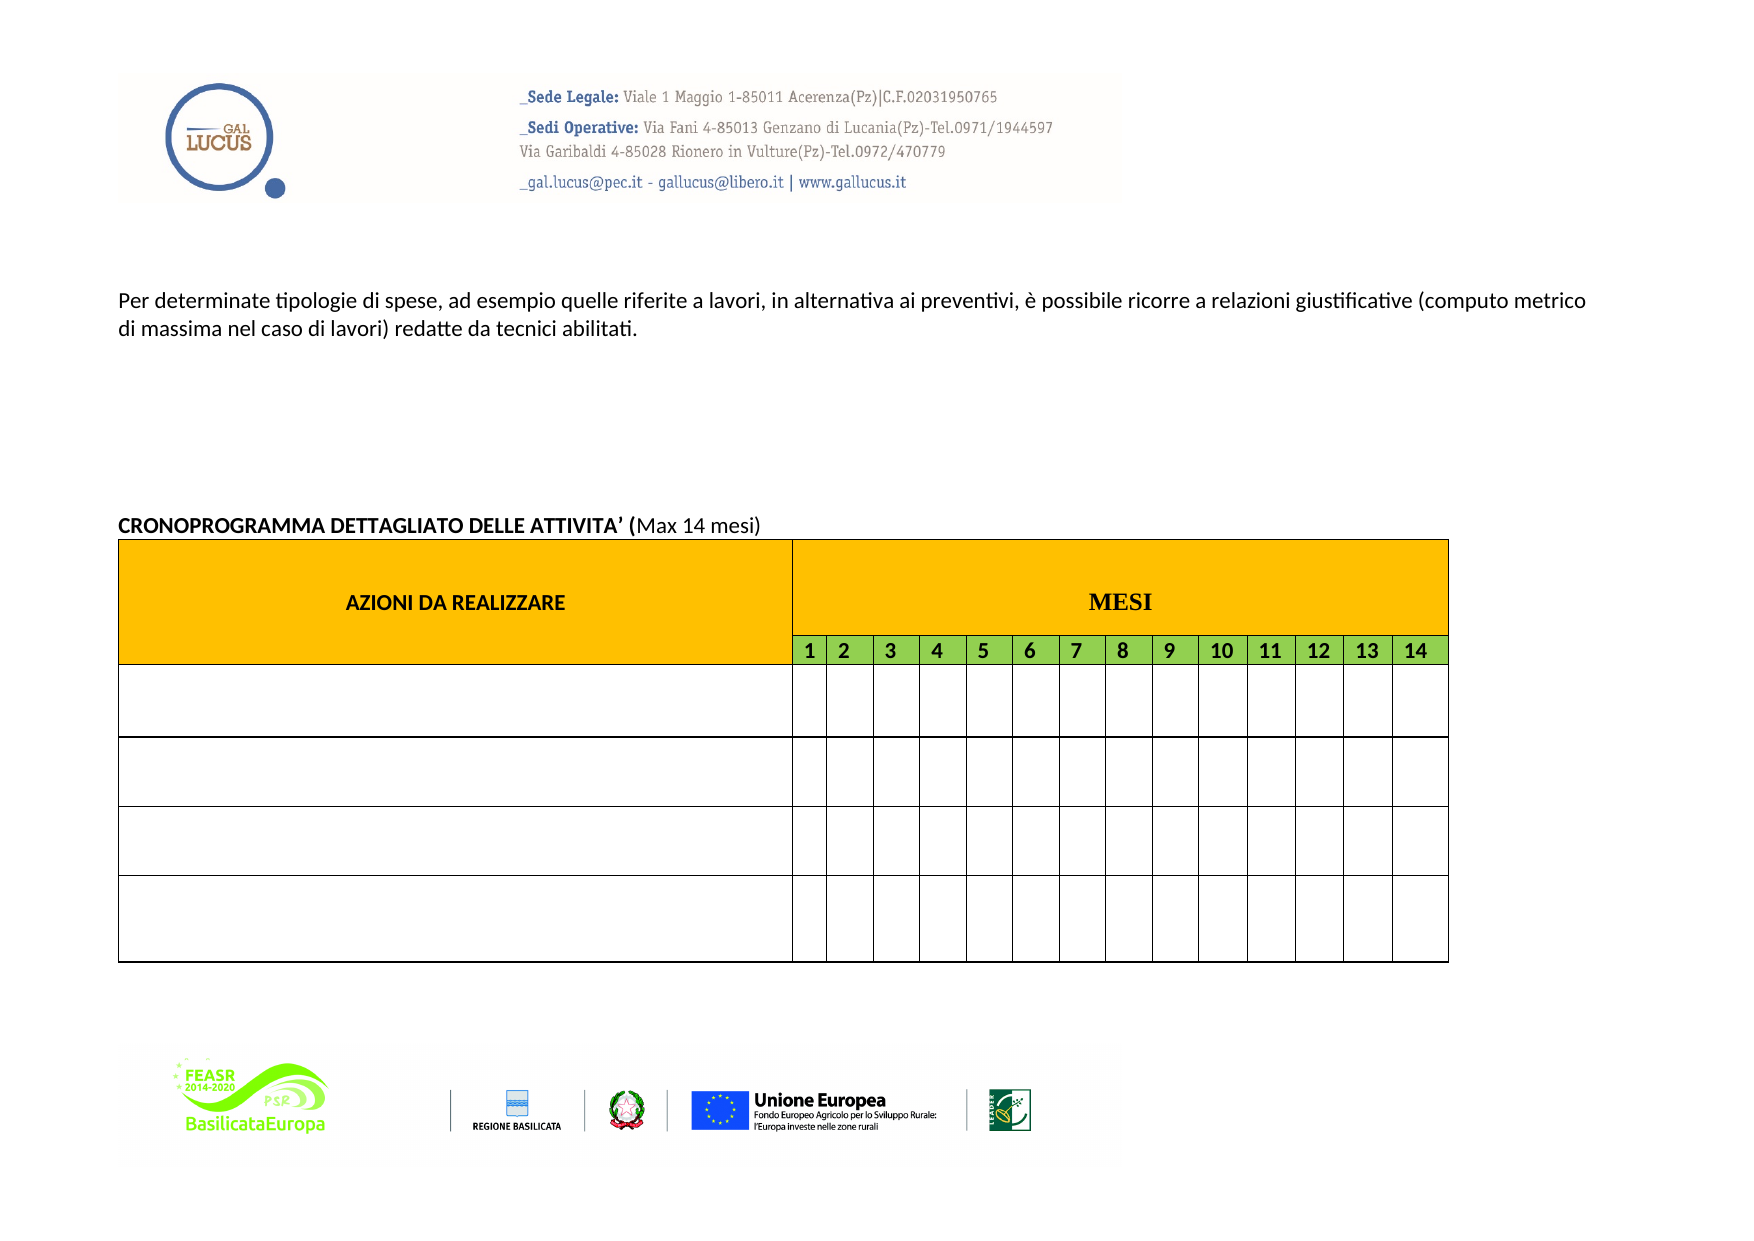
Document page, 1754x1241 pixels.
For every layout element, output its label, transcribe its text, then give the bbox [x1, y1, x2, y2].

table_cell [1060, 807, 1105, 874]
table_cell [1199, 665, 1247, 736]
table_cell [1248, 876, 1295, 961]
table_cell [119, 807, 792, 874]
table_cell [1344, 807, 1392, 874]
table_cell [1296, 876, 1343, 961]
table_cell [119, 738, 792, 806]
table_header AZIONI DA REALIZZARE [119, 540, 792, 664]
table_cell [1393, 665, 1448, 736]
table_cell [1106, 738, 1152, 806]
table_cell [1199, 807, 1247, 874]
table_cell [967, 738, 1012, 806]
table_cell [1060, 876, 1105, 961]
table_cell [1248, 665, 1295, 736]
table_cell [1296, 738, 1343, 806]
table_cell 1 [793, 636, 826, 664]
table_cell [967, 665, 1012, 736]
table_cell [1153, 665, 1198, 736]
table_cell [1393, 738, 1448, 806]
table_cell [1106, 665, 1152, 736]
table_cell [793, 876, 826, 961]
table_cell [1106, 807, 1152, 874]
table_cell [1393, 807, 1448, 874]
table_cell [1296, 807, 1343, 874]
table_cell [1060, 665, 1105, 736]
table_cell [1344, 665, 1392, 736]
table_cell 6 [1013, 636, 1059, 664]
table_cell [1060, 738, 1105, 806]
table_cell 13 [1344, 636, 1392, 664]
table_cell [1013, 807, 1059, 874]
table_cell [827, 876, 873, 961]
table_cell 14 [1393, 636, 1448, 664]
table_cell [874, 807, 919, 874]
table_cell [1153, 738, 1198, 806]
table_cell [920, 876, 966, 961]
table_cell [1199, 738, 1247, 806]
table_cell [920, 665, 966, 736]
table_cell 3 [874, 636, 919, 664]
table_cell 9 [1153, 636, 1198, 664]
table_cell [874, 876, 919, 961]
table_cell [1344, 738, 1392, 806]
table_cell 2 [827, 636, 873, 664]
table_cell [874, 665, 919, 736]
text CRONOPROGRAMMA DETTAGLIATO DELLE ATTIVITA’ (Max 14 mesi) [118, 511, 1606, 539]
table_cell [920, 738, 966, 806]
table_cell [1013, 876, 1059, 961]
table_cell 11 [1248, 636, 1295, 664]
table_cell [119, 665, 792, 736]
table_cell [874, 738, 919, 806]
picture [118, 1043, 1123, 1167]
text Per determinate tipologie di spese, ad esempio quelle riferite a lavori, in alternativa ai preventivi, è possibile ricorre a relazioni giustificative (computo metrico di massima nel caso di lavori) redatte da tecnici abilitati. [118, 287, 1606, 343]
table_cell [793, 738, 826, 806]
table_cell [1013, 738, 1059, 806]
table_cell 7 [1060, 636, 1105, 664]
table_cell 4 [920, 636, 966, 664]
picture [118, 73, 1123, 203]
table_cell [920, 807, 966, 874]
table_cell 8 [1106, 636, 1152, 664]
table_cell [1248, 807, 1295, 874]
table_cell 5 [967, 636, 1012, 664]
table_cell [1199, 876, 1247, 961]
table_cell [1344, 876, 1392, 961]
table_cell [827, 807, 873, 874]
table_cell [967, 876, 1012, 961]
table_cell [793, 807, 826, 874]
table_cell 10 [1199, 636, 1247, 664]
table_cell [1013, 665, 1059, 736]
table_cell [1106, 876, 1152, 961]
table_cell 12 [1296, 636, 1343, 664]
table_cell [827, 665, 873, 736]
table_cell [1153, 807, 1198, 874]
table_header MESI [793, 540, 1448, 635]
table_cell [967, 807, 1012, 874]
table_cell [1393, 876, 1448, 961]
table_cell [1153, 876, 1198, 961]
table_cell [1248, 738, 1295, 806]
table_cell [1296, 665, 1343, 736]
table_cell [793, 665, 826, 736]
table_cell [119, 876, 792, 961]
table_cell [827, 738, 873, 806]
